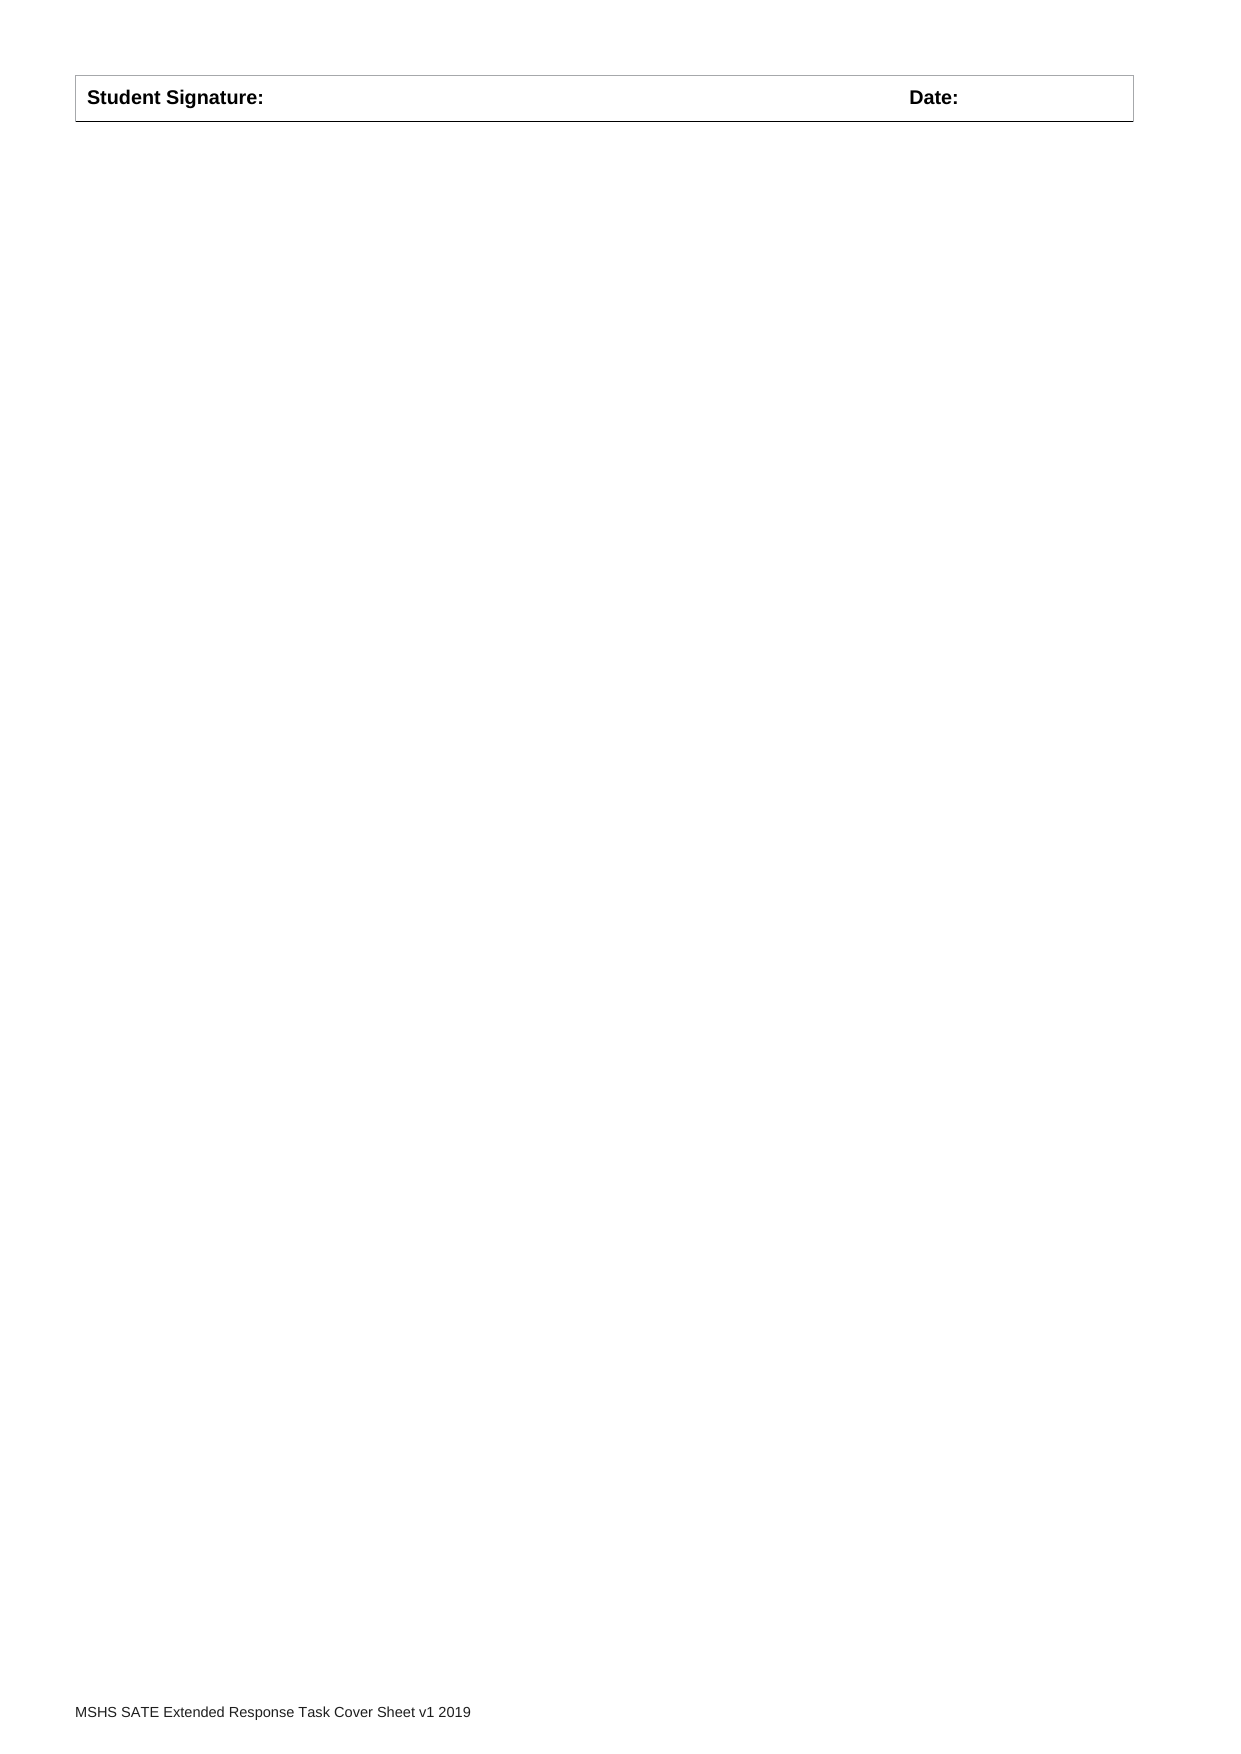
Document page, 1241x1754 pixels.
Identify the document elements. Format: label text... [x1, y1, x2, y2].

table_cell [76, 76, 898, 121]
table_cell Date: [898, 76, 1133, 121]
